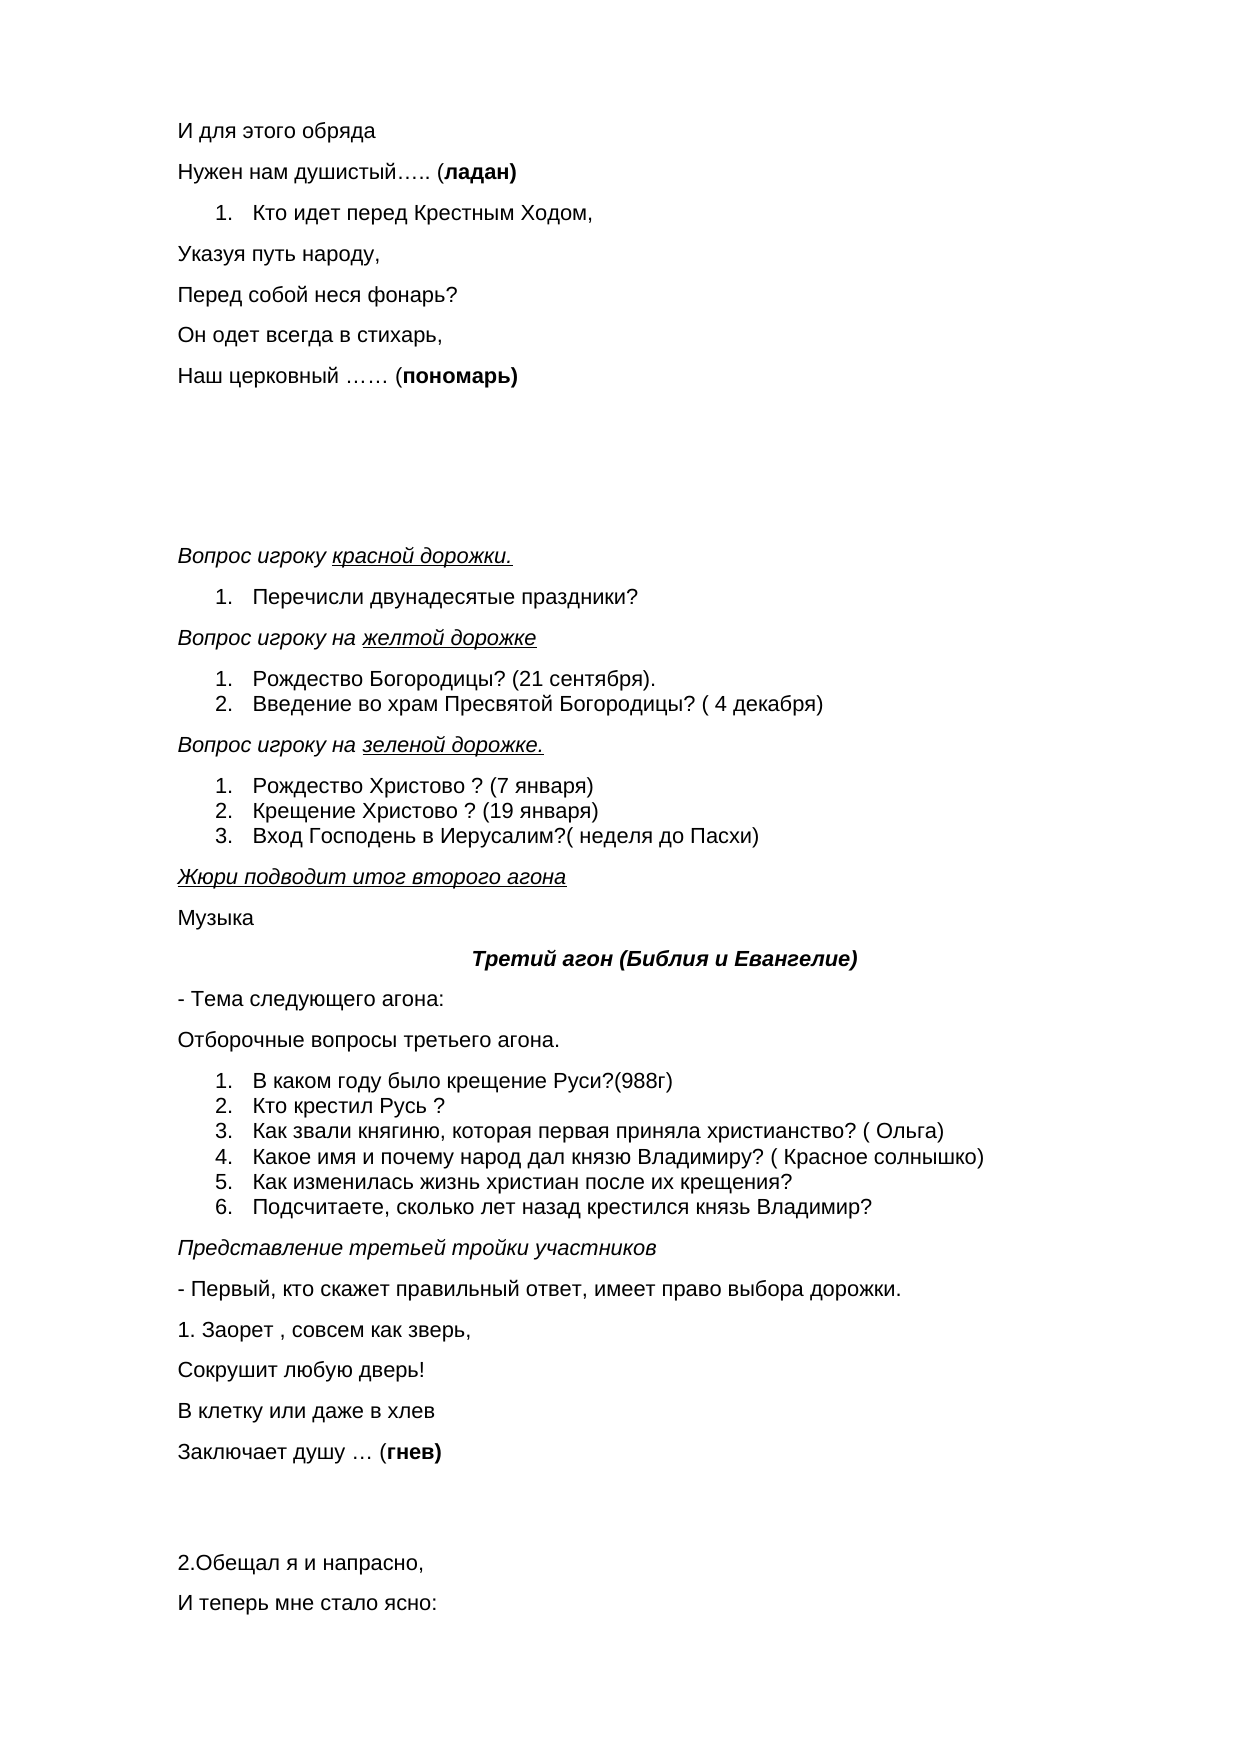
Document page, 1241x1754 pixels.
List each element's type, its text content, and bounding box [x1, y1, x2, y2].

text Представление третьей тройки участников [177, 1235, 1152, 1260]
text Заключает душу … (гнев) [177, 1439, 1152, 1464]
text Он одет всегда в стихарь, [177, 322, 1152, 347]
text И теперь мне стало ясно: [177, 1590, 1152, 1615]
list Как изменилась жизнь христиан после их крещения? [215, 1169, 1152, 1194]
list Кто идет перед Крестным Ходом, [215, 200, 1152, 225]
text - Тема следующего агона: [177, 986, 1152, 1011]
list Рождество Христово ? (7 января) [215, 772, 1152, 798]
text Третий агон (Библия и Евангелие) [177, 945, 1152, 971]
list Рождество Богородицы? (21 сентября). [215, 666, 1152, 691]
text 1. Заорет , совсем как зверь, [177, 1316, 1152, 1342]
text Перед собой неся фонарь? [177, 281, 1152, 307]
text 2.Обещал я и напрасно, [177, 1549, 1152, 1574]
list Вход Господень в Иерусалим?( неделя до Пасхи) [215, 823, 1152, 848]
text - Первый, кто скажет правильный ответ, имеет право выбора дорожки. [177, 1276, 1152, 1301]
text Отборочные вопросы третьего агона. [177, 1027, 1152, 1052]
text Нужен нам душистый….. (ладан) [177, 159, 1152, 184]
text Наш церковный …… (пономарь) [177, 363, 1152, 388]
text Вопрос игроку на желтой дорожке [177, 625, 1152, 650]
list Крещение Христово ? (19 января) [215, 798, 1152, 823]
text Жюри подводит итог второго агона [177, 864, 1152, 889]
list Какое имя и почему народ дал князю Владимиру? ( Красное солнышко) [215, 1143, 1152, 1169]
text Вопрос игроку красной дорожки. [177, 543, 1152, 568]
text Указуя путь народу, [177, 241, 1152, 266]
list Как звали княгиню, которая первая приняла христианство? ( Ольга) [215, 1118, 1152, 1143]
list Кто крестил Русь ? [215, 1093, 1152, 1118]
list Перечисли двунадесятые праздники? [215, 584, 1152, 609]
list В каком году было крещение Руси?(988г) [215, 1068, 1152, 1093]
text В клетку или даже в хлев [177, 1398, 1152, 1423]
text Музыка [177, 904, 1152, 930]
text Сокрушит любую дверь! [177, 1357, 1152, 1382]
text И для этого обряда [177, 118, 1152, 143]
list Подсчитаете, сколько лет назад крестился князь Владимир? [215, 1194, 1152, 1219]
text Вопрос игроку на зеленой дорожке. [177, 732, 1152, 757]
list Введение во храм Пресвятой Богородицы? ( 4 декабря) [215, 691, 1152, 716]
